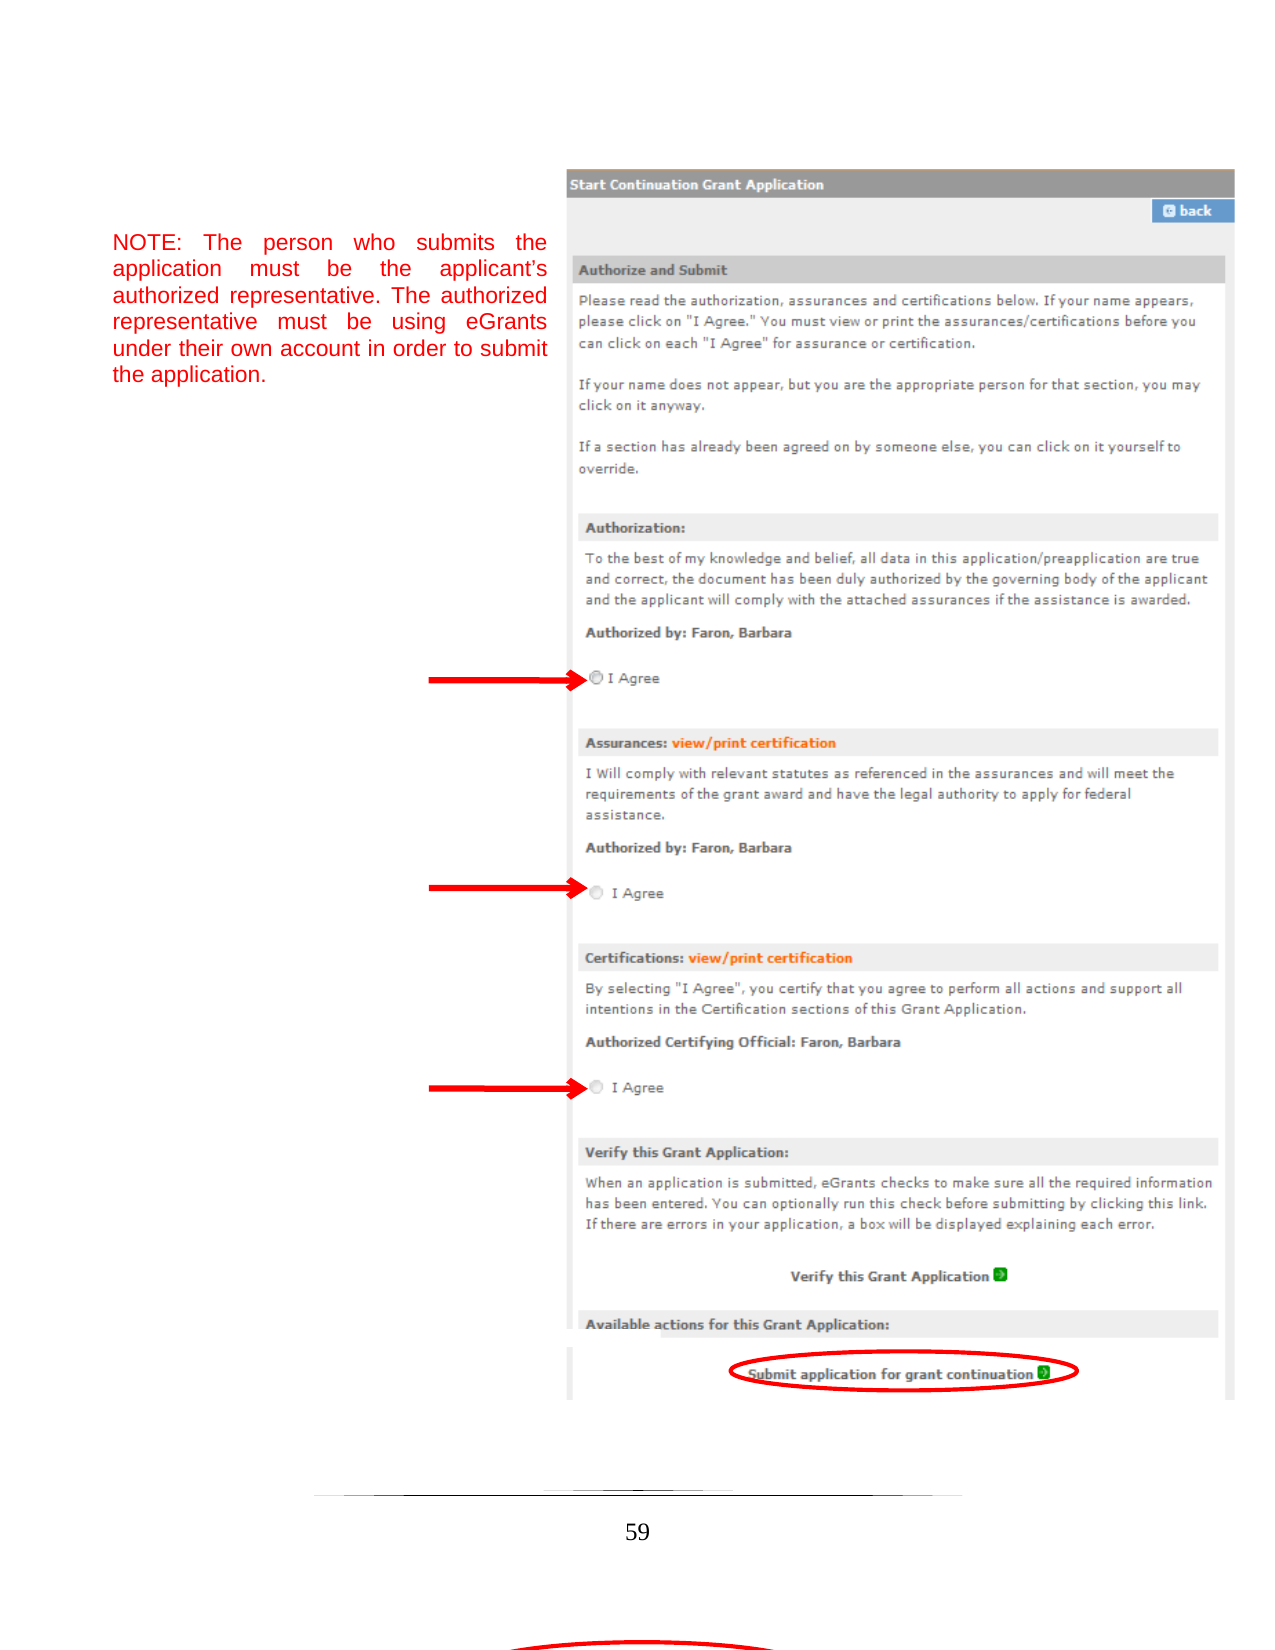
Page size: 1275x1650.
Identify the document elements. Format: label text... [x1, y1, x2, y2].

text NOTE: The person who submits the application must be the applicant’s authorized representative. The authorized representative must be using eGrants under their own account in order to submit the application. [112, 229, 566, 387]
picture [566, 169, 1235, 1400]
